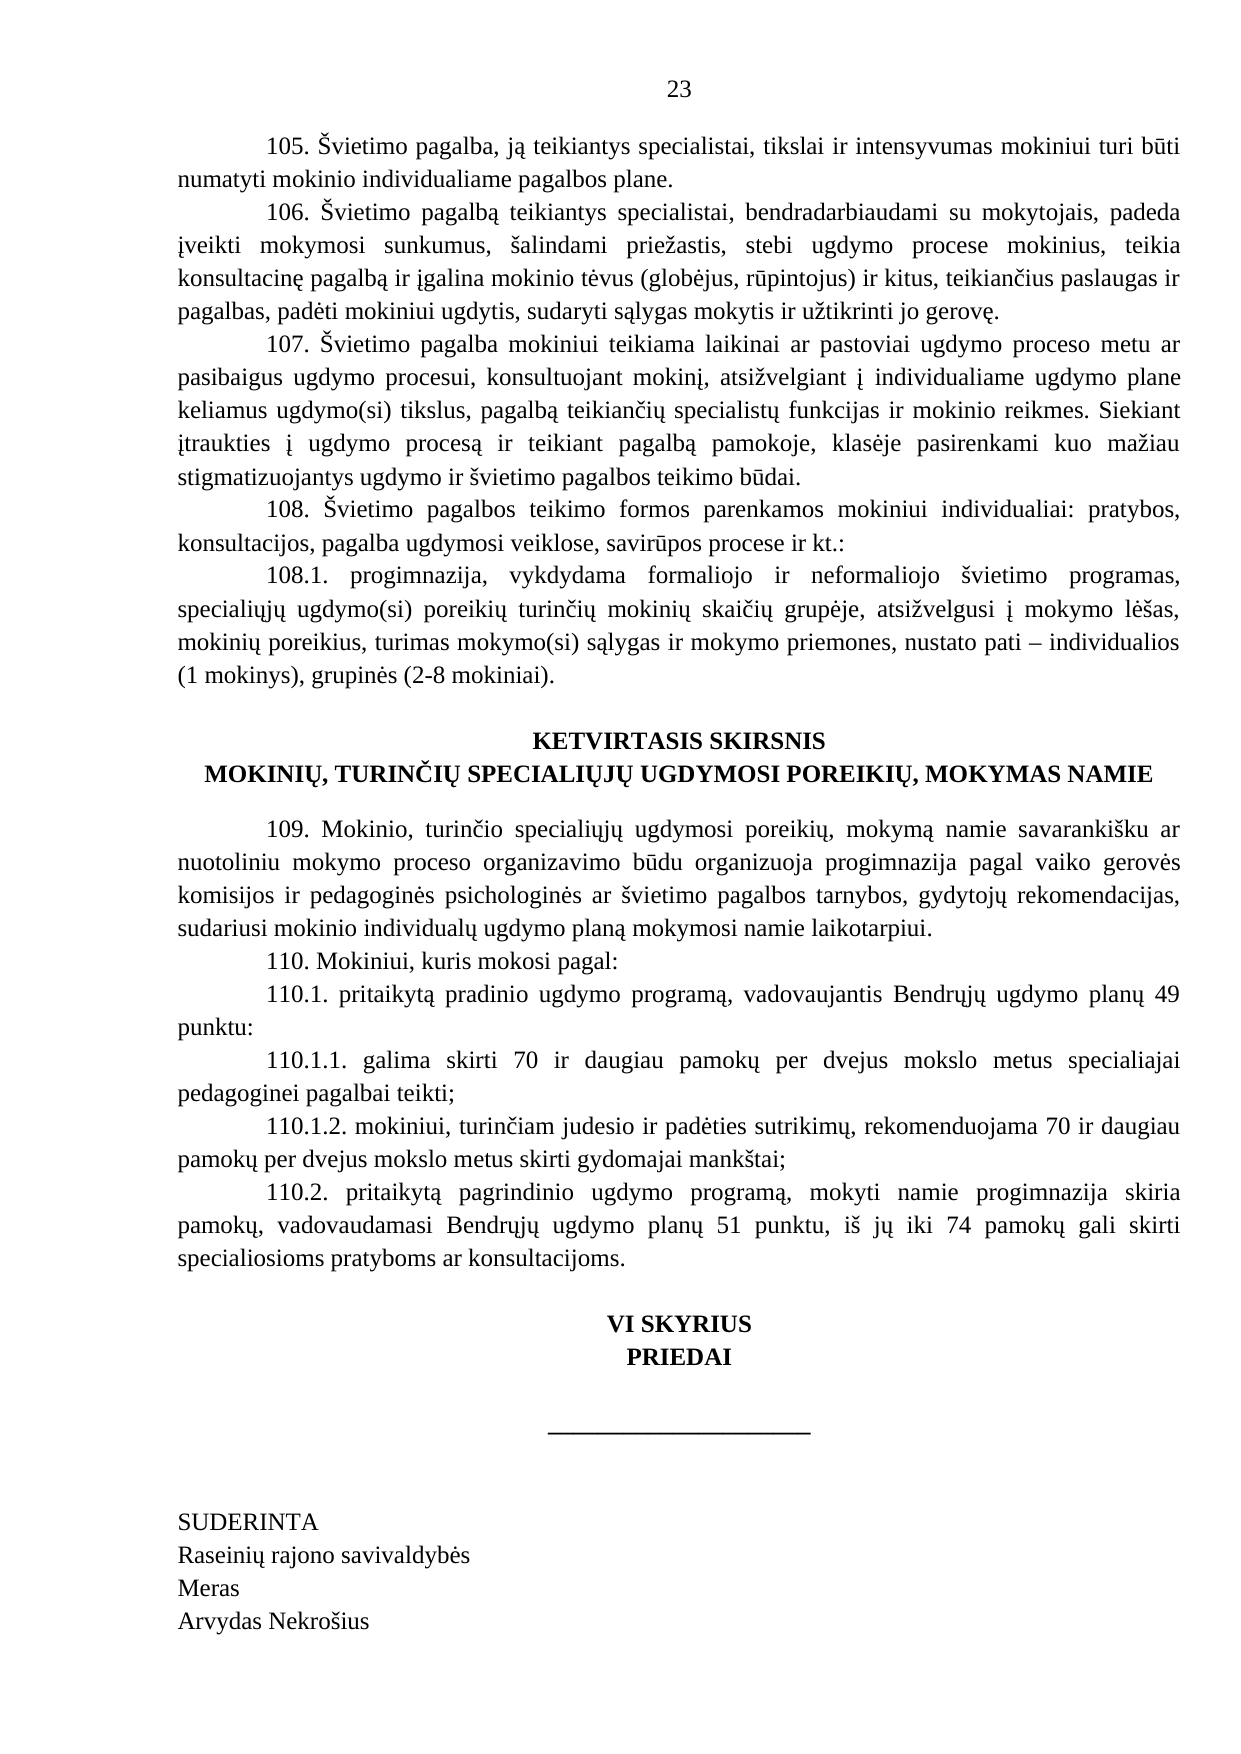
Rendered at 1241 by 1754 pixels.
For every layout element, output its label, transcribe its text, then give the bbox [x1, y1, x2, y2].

text 110.1. pritaikytą pradinio ugdymo programą, vadovaujantis Bendrųjų ugdymo planų 49 punktu: [177, 979, 1181, 1041]
text 106. Švietimo pagalbą teikiantys specialistai, bendradarbiaudami su mokytojais, padeda įveikti mokymosi sunkumus, šalindami priežastis, stebi ugdymo procese mokinius, teikia konsultacinę pagalbą ir įgalina mokinio tėvus (globėjus, rūpintojus) ir kitus, teikiančius paslaugas ir pagalbas, padėti mokiniui ugdytis, sudaryti sąlygas mokytis ir užtikrinti jo gerovę. [177, 197, 1181, 325]
list VI SKYRIUS [177, 1309, 1181, 1338]
text 107. Švietimo pagalba mokiniui teikiama laikinai ar pastoviai ugdymo proceso metu ar pasibaigus ugdymo procesui, konsultuojant mokinį, atsižvelgiant į individualiame ugdymo plane keliamus ugdymo(si) tikslus, pagalbą teikiančių specialistų funkcijas ir mokinio reikmes. Siekiant įtraukties į ugdymo procesą ir teikiant pagalbą pamokoje, klasėje pasirenkami kuo mažiau stigmatizuojantys ugdymo ir švietimo pagalbos teikimo būdai. [177, 329, 1181, 490]
text SUDERINTA [177, 1507, 1181, 1536]
text Raseinių rajono savivaldybės [177, 1540, 1181, 1569]
text 110.1.1. galima skirti 70 ir daugiau pamokų per dvejus mokslo metus specialiajai pedagoginei pagalbai teikti; [177, 1045, 1181, 1107]
text KETVIRTASIS SKIRSNIS [177, 726, 1181, 754]
text 109. Mokinio, turinčio specialiųjų ugdymosi poreikių, mokymą namie savarankišku ar nuotoliniu mokymo proceso organizavimo būdu organizuoja progimnazija pagal vaiko gerovės komisijos ir pedagoginės psichologinės ar švietimo pagalbos tarnybos, gydytojų rekomendacijas, sudariusi mokinio individualų ugdymo planą mokymosi namie laikotarpiui. [177, 814, 1181, 942]
text _____________________ [177, 1408, 1181, 1437]
text 110. Mokiniui, kuris mokosi pagal: [177, 946, 1181, 974]
text 110.2. pritaikytą pagrindinio ugdymo programą, mokyti namie progimnazija skiria pamokų, vadovaudamasi Bendrųjų ugdymo planų 51 punktu, iš jų iki 74 pamokų gali skirti specialiosioms pratyboms ar konsultacijoms. [177, 1177, 1181, 1272]
text 108. Švietimo pagalbos teikimo formos parenkamos mokiniui individualiai: pratybos, konsultacijos, pagalba ugdymosi veiklose, savirūpos procese ir kt.: [177, 494, 1181, 556]
text MOKINIŲ, TURINČIŲ SPECIALIŲJŲ UGDYMOSI POREIKIŲ, MOKYMAS NAMIE [177, 759, 1181, 787]
text Meras [177, 1573, 1181, 1602]
text Arvydas Nekrošius [177, 1606, 1181, 1635]
text 105. Švietimo pagalba, ją teikiantys specialistai, tikslai ir intensyvumas mokiniui turi būti numatyti mokinio individualiame pagalbos plane. [177, 131, 1181, 193]
text 110.1.2. mokiniui, turinčiam judesio ir padėties sutrikimų, rekomenduojama 70 ir daugiau pamokų per dvejus mokslo metus skirti gydomajai mankštai; [177, 1111, 1181, 1173]
text 108.1. progimnazija, vykdydama formaliojo ir neformaliojo švietimo programas, specialiųjų ugdymo(si) poreikių turinčių mokinių skaičių grupėje, atsižvelgusi į mokymo lėšas, mokinių poreikius, turimas mokymo(si) sąlygas ir mokymo priemones, nustato pati – individualios (1 mokinys), grupinės (2-8 mokiniai). [177, 561, 1181, 688]
list PRIEDAI [177, 1342, 1181, 1371]
